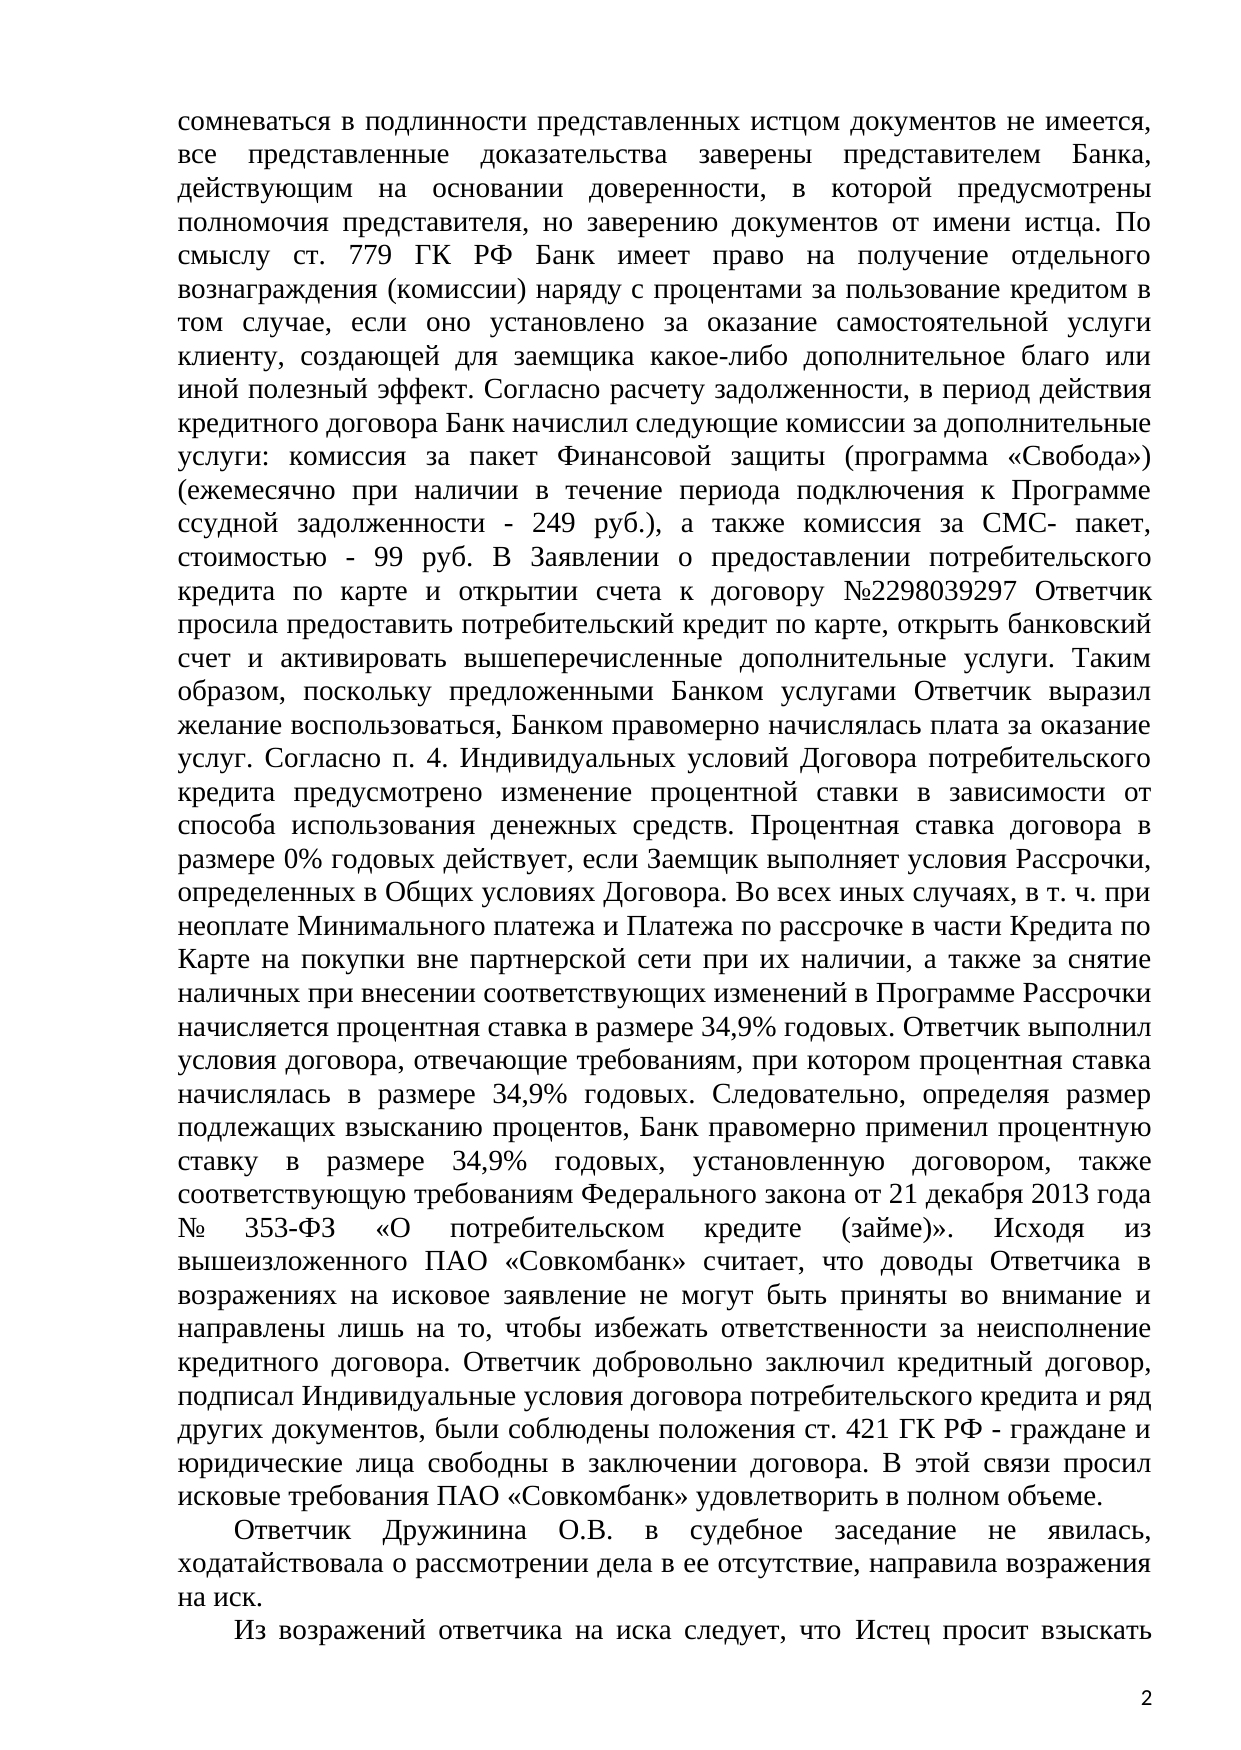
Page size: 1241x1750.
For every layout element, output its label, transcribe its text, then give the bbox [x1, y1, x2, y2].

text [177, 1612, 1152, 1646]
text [177, 103, 1152, 573]
text Ответчик Дружинина О.В. в судебное заседание не явилась, ходатайствовала о рассмотрении дела в ее отсутствие, направила возражения на иск. [177, 1512, 1152, 1612]
